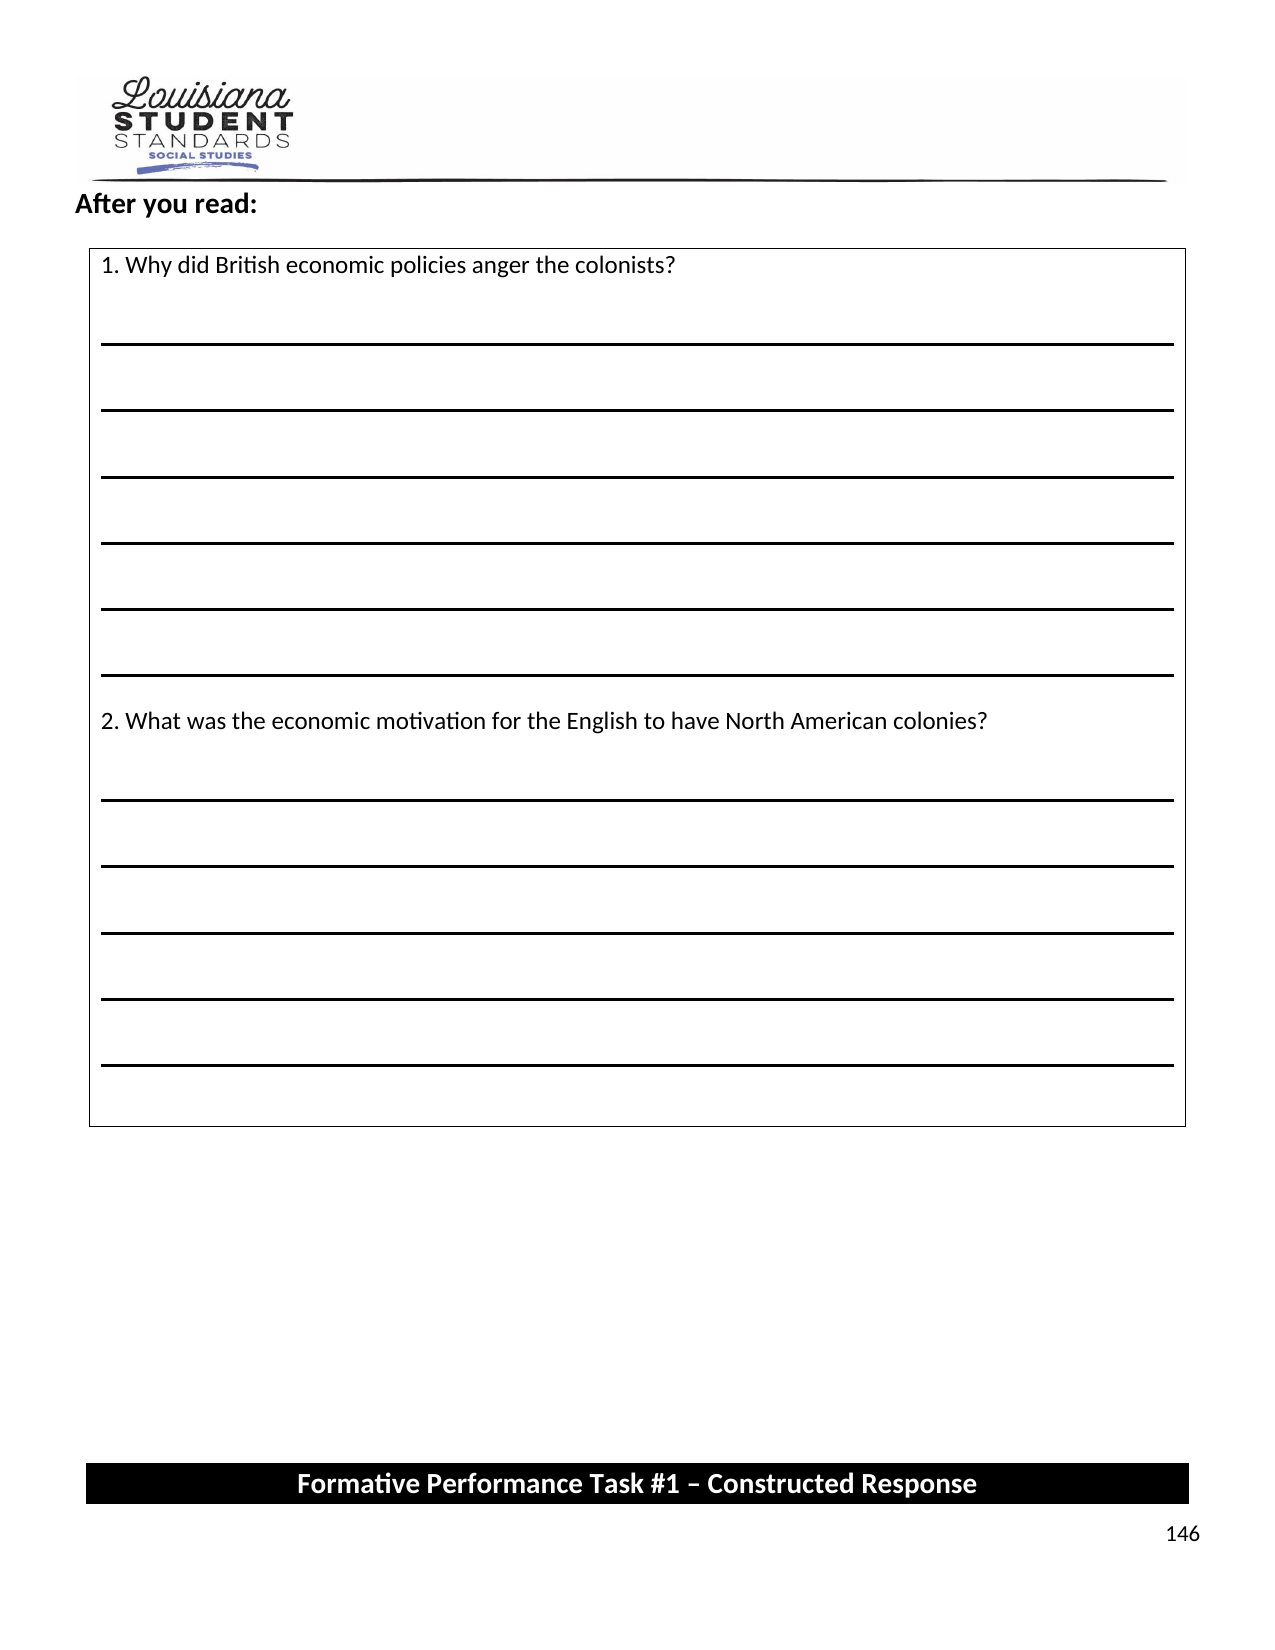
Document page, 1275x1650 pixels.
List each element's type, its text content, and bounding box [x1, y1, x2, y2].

table_header 1. Why did British economic policies anger the colonists? 2. What was the economic motivation for the English to have North American colonies? [90, 249, 1185, 1126]
picture [75, 75, 1186, 185]
table_header Formative Performance Task #1 – Constructed Response [87, 1464, 1188, 1503]
text After you read: [75, 185, 1200, 220]
